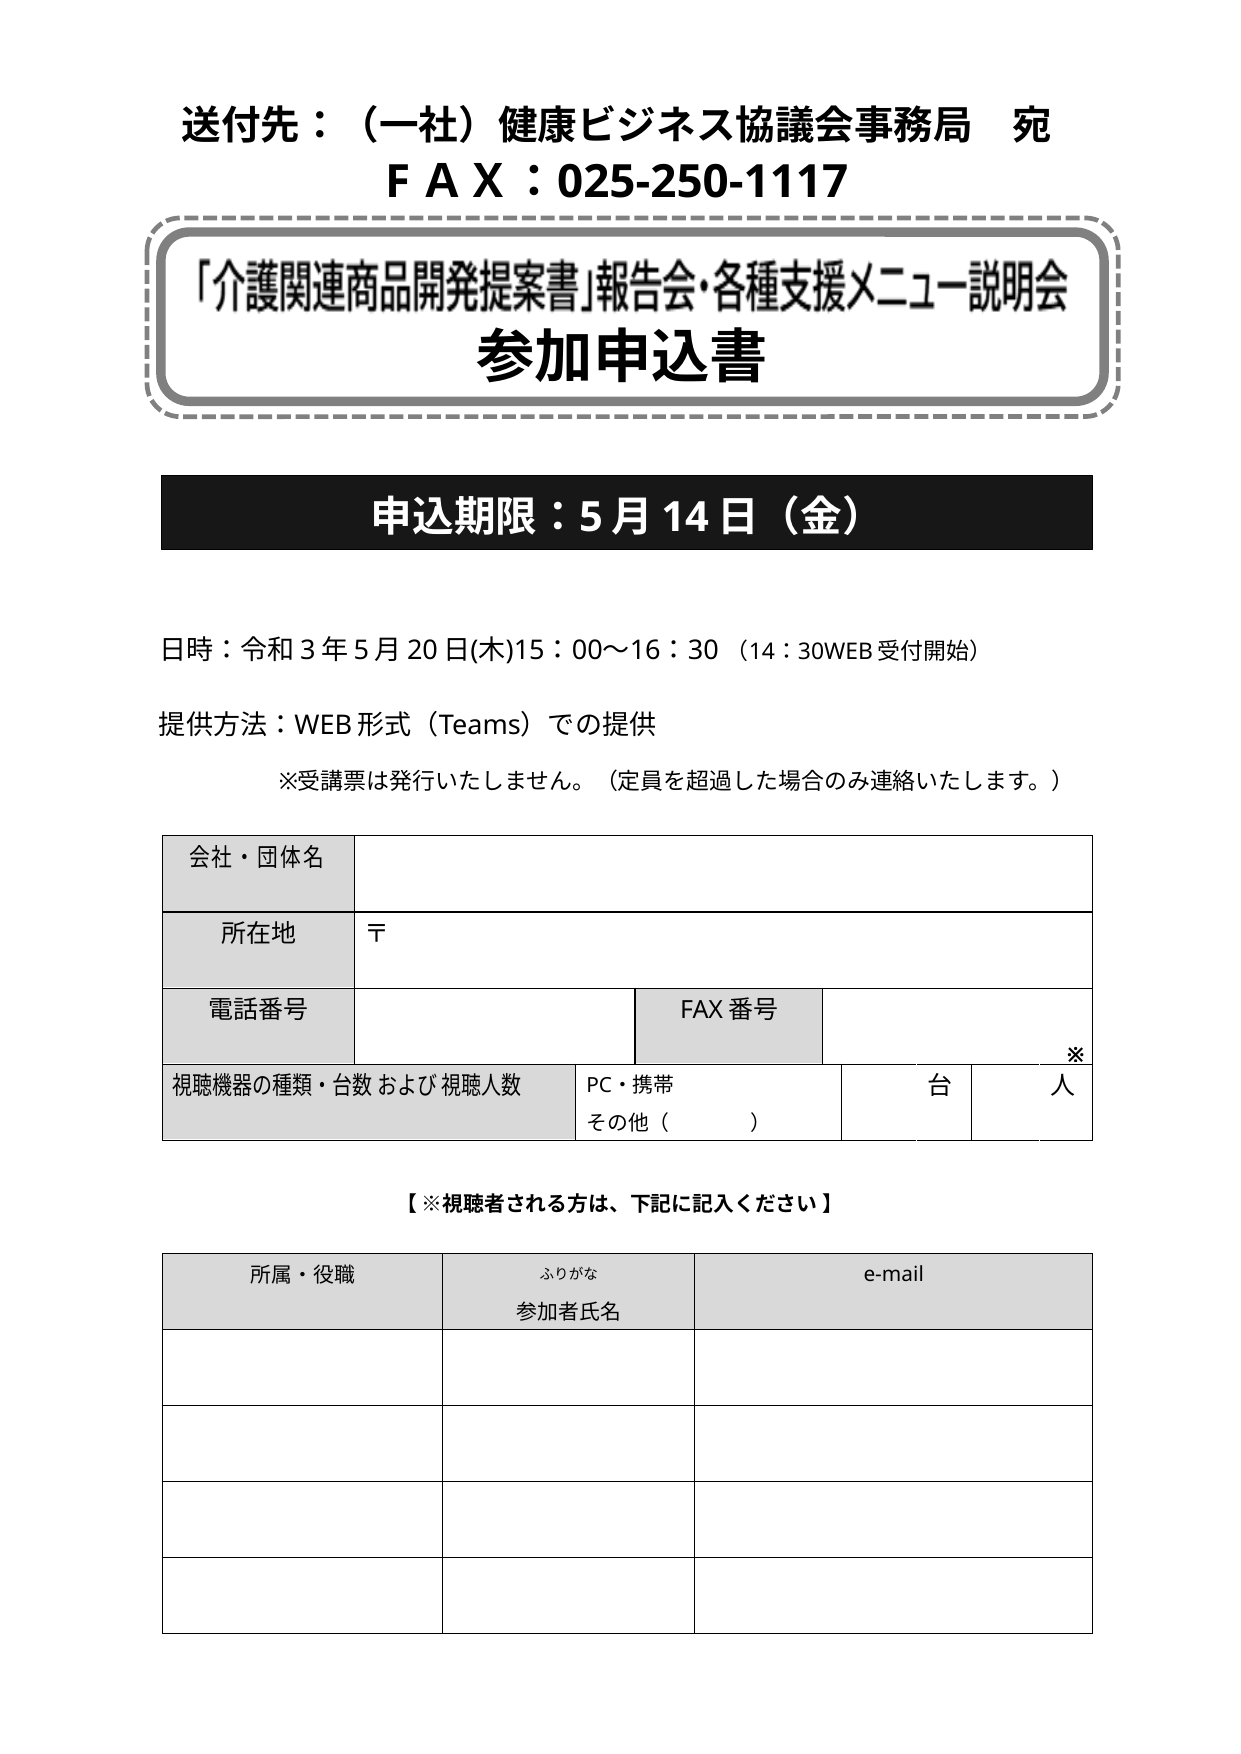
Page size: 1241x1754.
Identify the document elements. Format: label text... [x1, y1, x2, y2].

table_cell PC・携帯 その他（ ） [576, 1065, 841, 1139]
picture [161, 242, 1103, 319]
table_cell [695, 1558, 1092, 1633]
table_header 会社・団体名 [163, 836, 354, 911]
table_cell [972, 1065, 1039, 1139]
table_cell ふりがな 参加者氏名 [443, 1254, 694, 1329]
table_cell FAX番号 [636, 989, 822, 1063]
table_cell [355, 989, 634, 1063]
text 提供方法：WEB形式（Teams）での提供 [118, 685, 1092, 760]
table_cell e-mail [695, 1254, 1092, 1329]
table_cell 電話番号 [163, 989, 354, 1063]
table_header [355, 836, 1092, 911]
table_cell [443, 1482, 694, 1557]
table_cell [443, 1406, 694, 1481]
table_cell 〒 [355, 913, 1092, 987]
text 日時：令和3年5月20日(木)15：00～16：30 （14：30WEB受付開始） [118, 610, 1092, 685]
table_cell [823, 989, 1092, 1063]
table_cell 視聴機器の種類・台数 および 視聴人数 [163, 1065, 575, 1139]
table_cell [443, 1558, 694, 1633]
table_cell [842, 1065, 916, 1139]
table_cell [163, 1406, 442, 1481]
table_cell [695, 1482, 1092, 1557]
text ※受講票は発行いたしません。（定員を超過した場合のみ連絡いたします。） [118, 760, 1092, 798]
table_cell 台 [917, 1065, 971, 1139]
table_cell [695, 1406, 1092, 1481]
table_cell [163, 1141, 1093, 1253]
table_cell [443, 1330, 694, 1405]
table_cell 所在地 [163, 913, 354, 987]
table_cell [163, 1482, 442, 1557]
table_cell [163, 1558, 442, 1633]
table_cell 所属・役職 [163, 1254, 442, 1329]
table_cell 人 [1040, 1065, 1092, 1139]
table_cell [695, 1330, 1092, 1405]
table_cell [163, 1330, 442, 1405]
